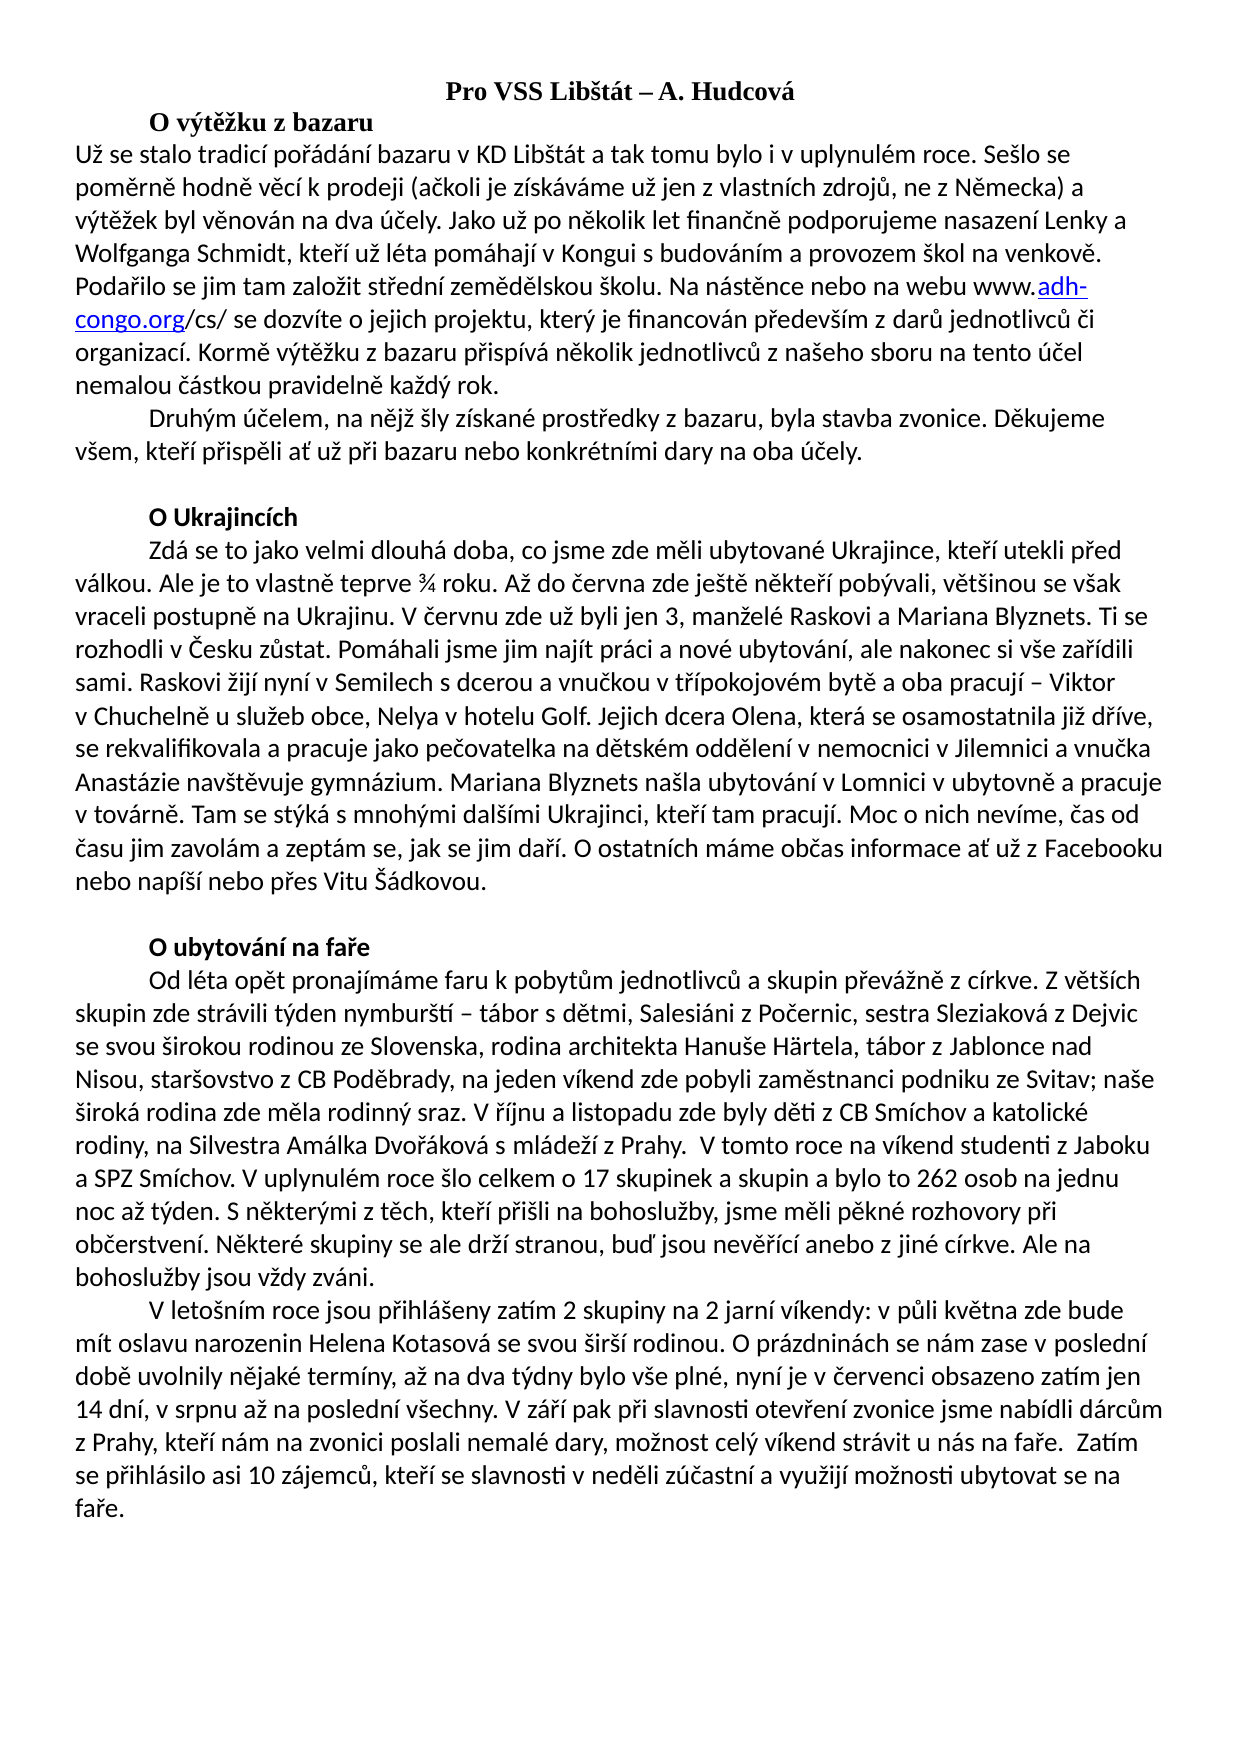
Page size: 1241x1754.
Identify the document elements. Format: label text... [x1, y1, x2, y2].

text O ubytování na faře [75, 930, 1165, 963]
text Pro VSS Libštát – A. Hudcová [75, 75, 1165, 106]
text V letošním roce jsou přihlášeny zatím 2 skupiny na 2 jarní víkendy: v půli května zde bude mít oslavu narozenin Helena Kotasová se svou širší rodinou. O prázdninách se nám zase v poslední době uvolnily nějaké termíny, až na dva týdny bylo vše plné, nyní je v červenci obsazeno zatím jen 14 dní, v srpnu až na poslední všechny. V září pak při slavnosti otevření zvonice jsme nabídli dárcům z Prahy, kteří nám na zvonici poslali nemalé dary, možnost celý víkend strávit u nás na faře. Zatím se přihlásilo asi 10 zájemců, kteří se slavnosti v neděli zúčastní a využijí možnosti ubytovat se na faře. [75, 1293, 1165, 1524]
text Už se stalo tradicí pořádání bazaru v KD Libštát a tak tomu bylo i v uplynulém roce. Sešlo se poměrně hodně věcí k prodeji (ačkoli je získáváme už jen z vlastních zdrojů, ne z Německa) a výtěžek byl věnován na dva účely. Jako už po několik let finančně podporujeme nasazení Lenky a Wolfganga Schmidt, kteří už léta pomáhají v Kongui s budováním a provozem škol na venkově. Podařilo se jim tam založit střední zemědělskou školu. Na nástěnce nebo na webu www.adh-congo.org/cs/ se dozvíte o jejich projektu, který je financován především z darů jednotlivců či organizací. Kormě výtěžku z bazaru přispívá několik jednotlivců z našeho sboru na tento účel nemalou částkou pravidelně každý rok. [75, 137, 1165, 401]
text O výtěžku z bazaru [75, 106, 1165, 137]
text Od léta opět pronajímáme faru k pobytům jednotlivců a skupin převážně z církve. Z větších skupin zde strávili týden nymburští – tábor s dětmi, Salesiáni z Počernic, sestra Sleziaková z Dejvic se svou širokou rodinou ze Slovenska, rodina architekta Hanuše Härtela, tábor z Jablonce nad Nisou, staršovstvo z CB Poděbrady, na jeden víkend zde pobyli zaměstnanci podniku ze Svitav; naše široká rodina zde měla rodinný sraz. V říjnu a listopadu zde byly děti z CB Smíchov a katolické rodiny, na Silvestra Amálka Dvořáková s mládeží z Prahy. V tomto roce na víkend studenti z Jaboku a SPZ Smíchov. V uplynulém roce šlo celkem o 17 skupinek a skupin a bylo to 262 osob na jednu noc až týden. S některými z těch, kteří přišli na bohoslužby, jsme měli pěkné rozhovory při občerstvení. Některé skupiny se ale drží stranou, buď jsou nevěřící anebo z jiné církve. Ale na bohoslužby jsou vždy zváni. [75, 963, 1165, 1293]
text Druhým účelem, na nějž šly získané prostředky z bazaru, byla stavba zvonice. Děkujeme všem, kteří přispěli ať už při bazaru nebo konkrétními dary na oba účely. [75, 401, 1165, 467]
text O Ukrajincích [75, 501, 1165, 533]
text Zdá se to jako velmi dlouhá doba, co jsme zde měli ubytované Ukrajince, kteří utekli před válkou. Ale je to vlastně teprve ¾ roku. Až do června zde ještě někteří pobývali, většinou se však vraceli postupně na Ukrajinu. V červnu zde už byli jen 3, manželé Raskovi a Mariana Blyznets. Ti se rozhodli v Česku zůstat. Pomáhali jsme jim najít práci a nové ubytování, ale nakonec si vše zařídili sami. Raskovi žijí nyní v Semilech s dcerou a vnučkou v třípokojovém bytě a oba pracují – Viktor v Chuchelně u služeb obce, Nelya v hotelu Golf. Jejich dcera Olena, která se osamostatnila již dříve, se rekvalifikovala a pracuje jako pečovatelka na dětském oddělení v nemocnici v Jilemnici a vnučka Anastázie navštěvuje gymnázium. Mariana Blyznets našla ubytování v Lomnici v ubytovně a pracuje v továrně. Tam se stýká s mnohými dalšími Ukrajinci, kteří tam pracují. Moc o nich nevíme, čas od času jim zavolám a zeptám se, jak se jim daří. O ostatních máme občas informace ať už z Facebooku nebo napíší nebo přes Vitu Šádkovou. [75, 533, 1165, 897]
